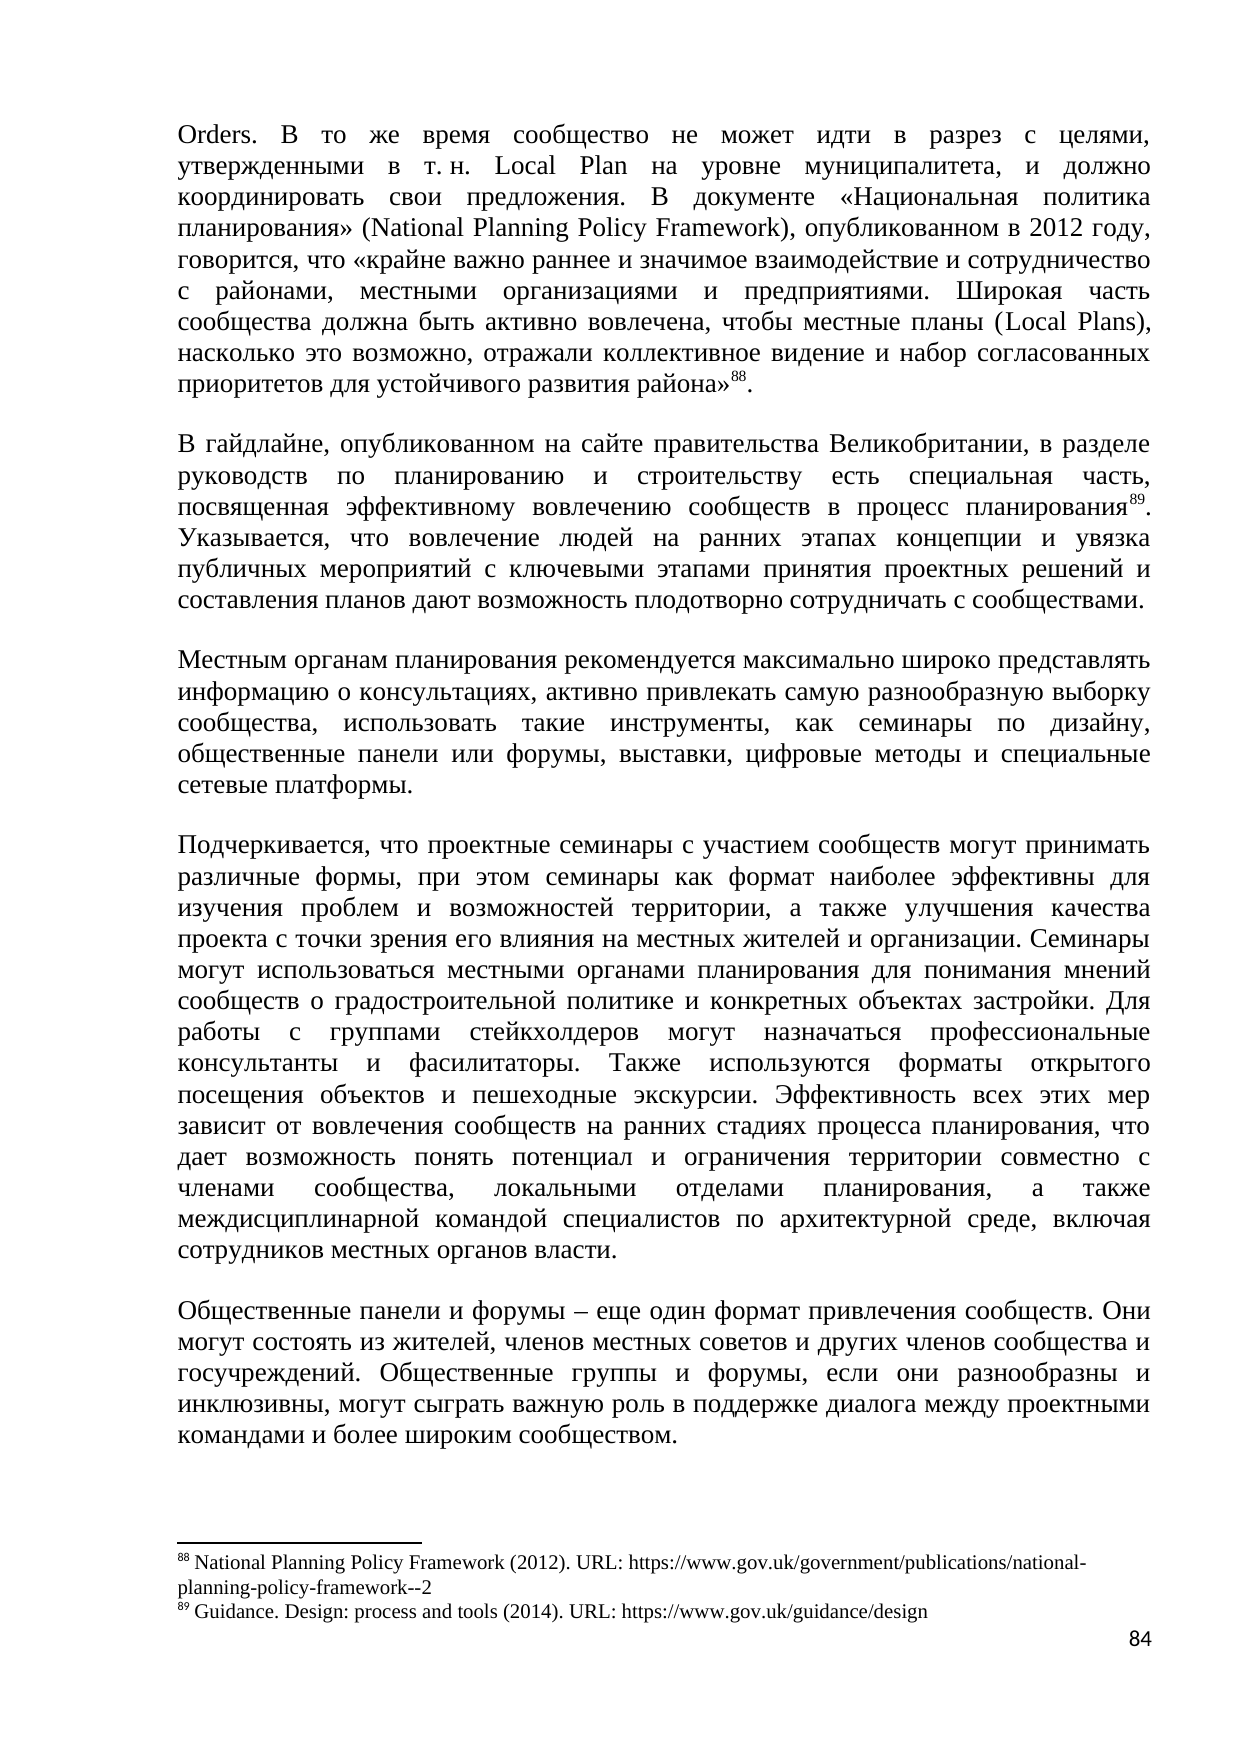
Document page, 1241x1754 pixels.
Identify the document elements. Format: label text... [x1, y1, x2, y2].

text В 2004 году британский закон о планировании и обязательных закупках (Planning and Compulsory Purchase Act) установил требование к местным органам власти составлять специальные заявления об участии сообществ (Statements of Community Involvement), разъясняя общественности, как она будет участвовать в подготовке документов о местном развитии. SCI призваны обеспечить консультации с общественностью, начиная с самых ранних стадий проекта, чтобы люди имели возможность реально влиять на разработку планов. Впрочем, эти SCI могли оказаться и весьма формальными документами, которые сводились к паре однодневных выставок, информирующих общественность о планах, но не привлекающих их по-настоящему. Более того, закон о планировании 2008 года (Planning Act, 2008) устанавливал, что SCI не должны проходить независимую экспертизу. [177, 241, 1152, 614]
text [177, 1387, 1152, 1481]
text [177, 118, 1152, 212]
text Политика поменялась в 2010-е, когда Консервативная партия Великобритании начала продвигать идею Big Society как способ «передачи власти» сообществам. В 2011 году был принят закон о местном самоуправлении (The Localism Act), который ввел понятие neighbourhood planning, давший сообществам прямые полномочия по разработке планов территорий. Инициатива также позволяет сообществам предоставлять разрешение на конкретные проекты посредством таких инструментов, как Neighbourhood Development Orders и Community Right to Build Orders. В то же время сообщество не может идти в разрез с целями, утвержденными в т. н. Local Plan на уровне муниципалитета, и должно координировать свои предложения. В документе «Национальная политика планирования» (National Planning Policy Framework), опубликованном в 2012 году, говорится, что «крайне важно раннее и значимое взаимодействие и сотрудничество с районами, местными организациями и предприятиями. Широкая часть сообщества должна быть активно вовлечена, чтобы местные планы (Local Plans), насколько это возможно, отражали коллективное видение и набор согласованных приоритетов для устойчивого развития района». [177, 644, 1152, 1142]
text В гайдлайне, опубликованном на сайте правительства Великобритании, в разделе руководств по планированию и строительству есть специальная часть, посвященная эффективному вовлечению сообществ в процесс планирования. Указывается, что вовлечение людей на ранних этапах концепции и увязка публичных мероприятий с ключевыми этапами принятия проектных решений и составления планов дают возможность плодотворно сотрудничать с сообществами. [177, 1171, 1152, 1358]
